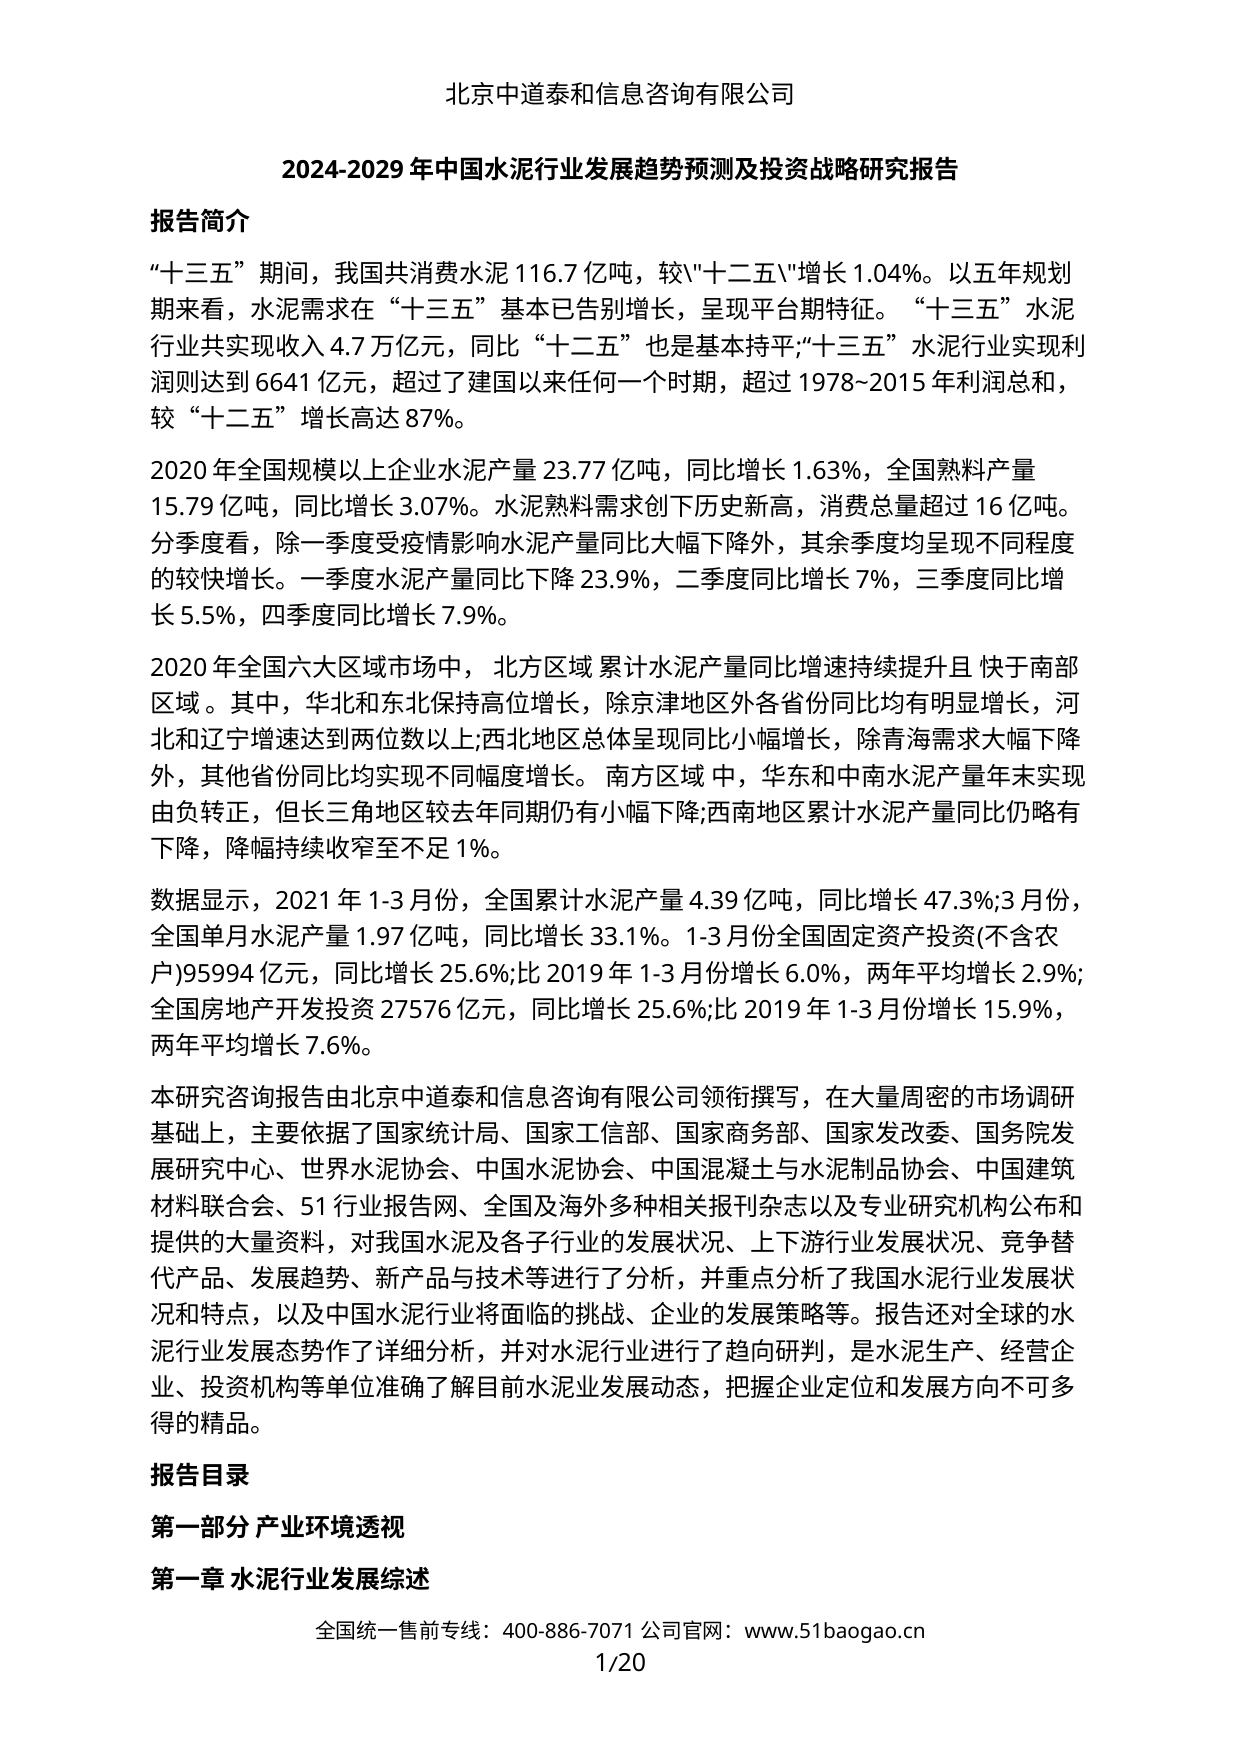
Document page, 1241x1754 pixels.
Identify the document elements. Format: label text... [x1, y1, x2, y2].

text 本研究咨询报告由北京中道泰和信息咨询有限公司领衔撰写，在大量周密的市场调研基础上，主要依据了国家统计局、国家工信部、国家商务部、国家发改委、国务院发展研究中心、世界水泥协会、中国水泥协会、中国混凝土与水泥制品协会、中国建筑材料联合会、51行业报告网、全国及海外多种相关报刊杂志以及专业研究机构公布和提供的大量资料，对我国水泥及各子行业的发展状况、上下游行业发展状况、竞争替代产品、发展趋势、新产品与技术等进行了分析，并重点分析了我国水泥行业发展状况和特点，以及中国水泥行业将面临的挑战、企业的发展策略等。报告还对全球的水泥行业发展态势作了详细分析，并对水泥行业进行了趋向研判，是水泥生产、经营企业、投资机构等单位准确了解目前水泥业发展动态，把握企业定位和发展方向不可多得的精品。 [150, 1077, 1090, 1440]
text 第一部分 产业环境透视 [150, 1507, 1090, 1544]
text “十三五”期间，我国共消费水泥116.7亿吨，较\"十二五\"增长1.04%。以五年规划期来看，水泥需求在“十三五”基本已告别增长，呈现平台期特征。“十三五”水泥行业共实现收入4.7万亿元，同比“十二五”也是基本持平;“十三五”水泥行业实现利润则达到6641亿元，超过了建国以来任何一个时期，超过1978~2015年利润总和，较“十二五”增长高达87%。 [150, 254, 1090, 435]
text 报告目录 [150, 1456, 1090, 1492]
text 2020年全国规模以上企业水泥产量23.77亿吨，同比增长1.63%，全国熟料产量15.79亿吨，同比增长3.07%。水泥熟料需求创下历史新高，消费总量超过16亿吨。分季度看，除一季度受疫情影响水泥产量同比大幅下降外，其余季度均呈现不同程度的较快增长。一季度水泥产量同比下降23.9%，二季度同比增长7%，三季度同比增长5.5%，四季度同比增长7.9%。 [150, 451, 1090, 632]
text 数据显示，2021年1-3月份，全国累计水泥产量4.39亿吨，同比增长47.3%;3月份，全国单月水泥产量1.97亿吨，同比增长33.1%。1-3月份全国固定资产投资(不含农户)95994亿元，同比增长25.6%;比2019年1-3月份增长6.0%，两年平均增长2.9%;全国房地产开发投资27576亿元，同比增长25.6%;比2019年1-3月份增长15.9%，两年平均增长7.6%。 [150, 881, 1090, 1062]
text 2020年全国六大区域市场中， 北方区域 累计水泥产量同比增速持续提升且 快于南部区域 。其中，华北和东北保持高位增长，除京津地区外各省份同比均有明显增长，河北和辽宁增速达到两位数以上;西北地区总体呈现同比小幅增长，除青海需求大幅下降外，其他省份同比均实现不同幅度增长。 南方区域 中，华东和中南水泥产量年末实现由负转正，但长三角地区较去年同期仍有小幅下降;西南地区累计水泥产量同比仍略有下降，降幅持续收窄至不足1%。 [150, 647, 1090, 865]
text 2024-2029年中国水泥行业发展趋势预测及投资战略研究报告 [150, 150, 1090, 186]
text 第一章 水泥行业发展综述 [150, 1559, 1090, 1596]
text 报告简介 [150, 202, 1090, 238]
